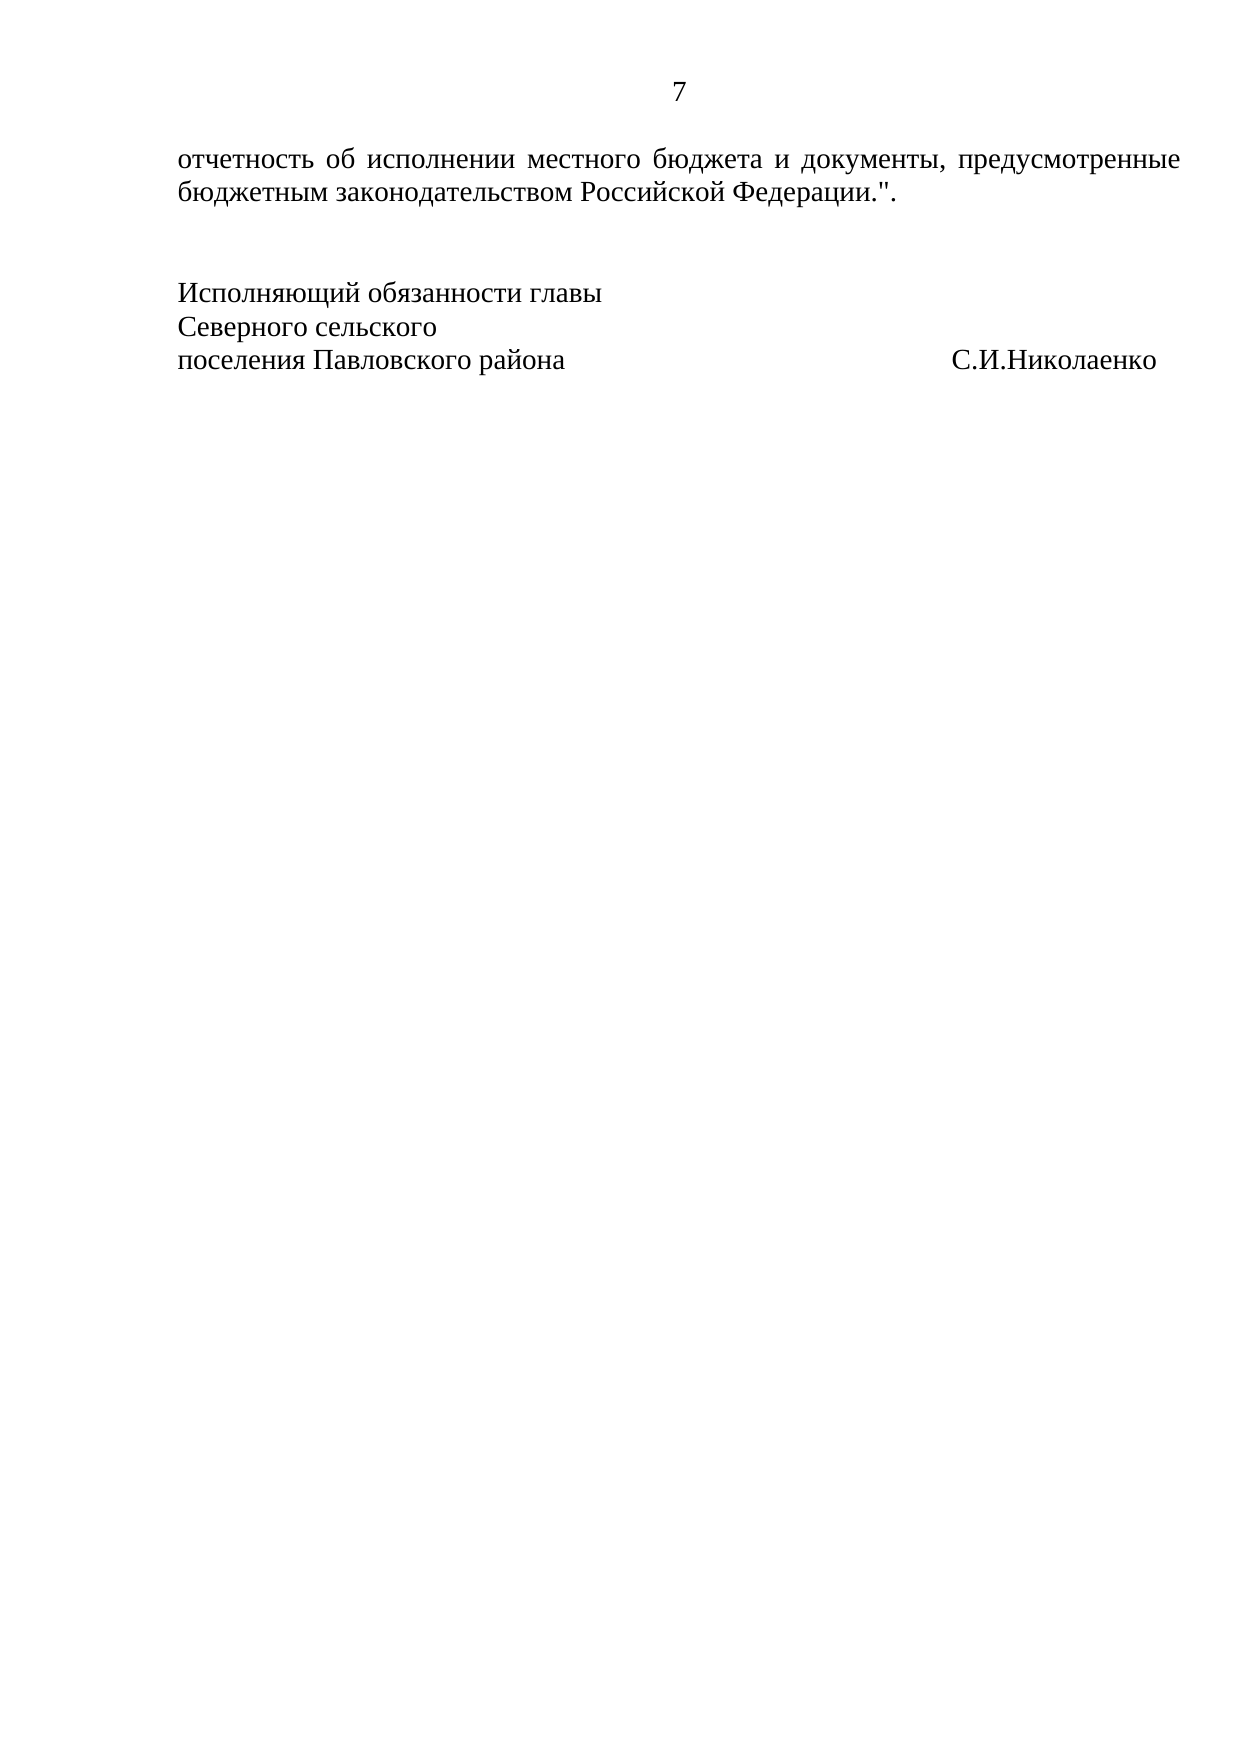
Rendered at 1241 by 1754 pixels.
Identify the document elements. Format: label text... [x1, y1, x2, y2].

text Исполняющий обязанности главы [177, 275, 1181, 309]
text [177, 141, 1181, 208]
text поселения Павловского района С.И.Николаенко [177, 342, 1181, 376]
text Северного сельского [177, 309, 1181, 342]
